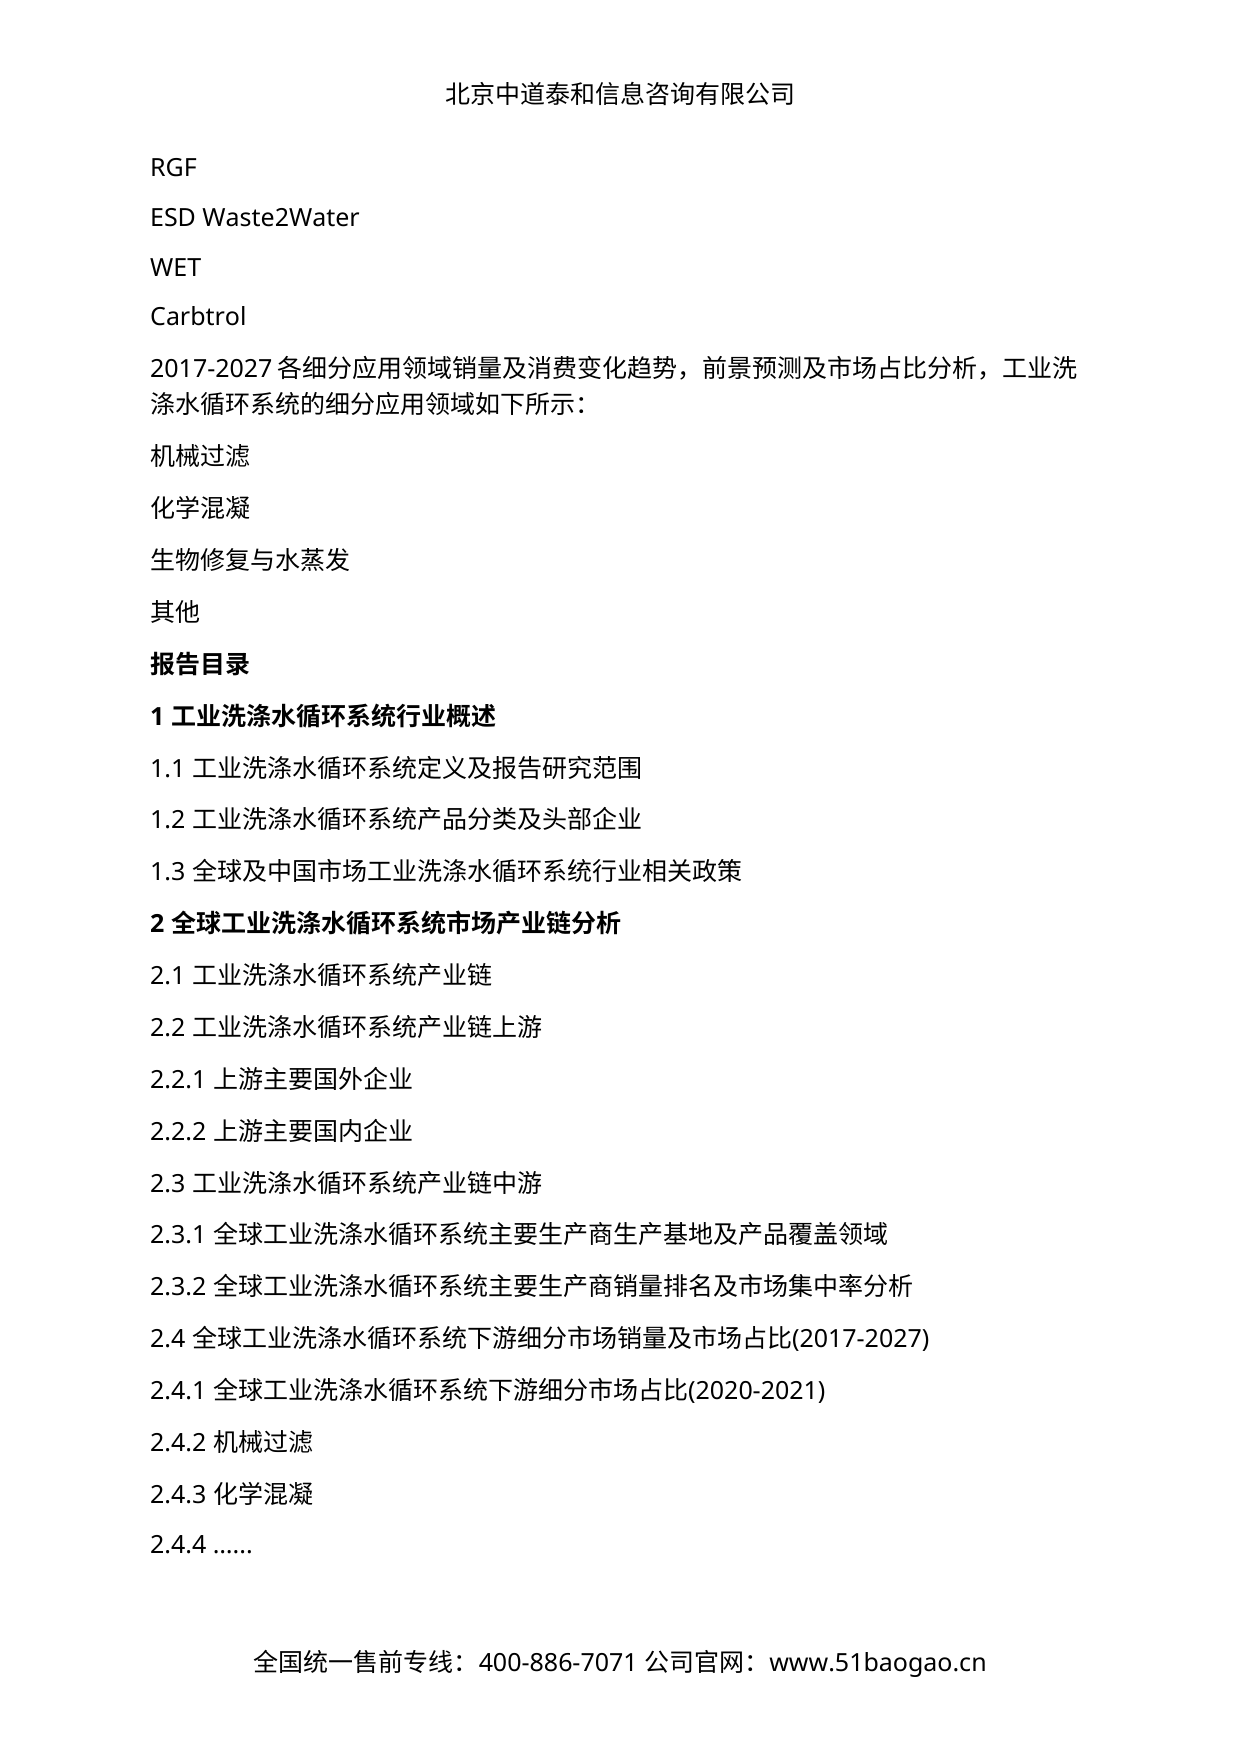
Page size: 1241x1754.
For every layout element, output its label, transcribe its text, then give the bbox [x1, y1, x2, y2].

text WET [150, 249, 1090, 283]
text 2.2.2 上游主要国内企业 [150, 1111, 1090, 1147]
text 机械过滤 [150, 437, 1090, 473]
text 2.4.1 全球工业洗涤水循环系统下游细分市场占比(2020-2021) [150, 1371, 1090, 1407]
text 生物修复与水蒸发 [150, 541, 1090, 577]
text 1.3 全球及中国市场工业洗涤水循环系统行业相关政策 [150, 852, 1090, 888]
text 2.3.2 全球工业洗涤水循环系统主要生产商销量排名及市场集中率分析 [150, 1267, 1090, 1303]
text 其他 [150, 592, 1090, 629]
text 化学混凝 [150, 489, 1090, 525]
text 2.1 工业洗涤水循环系统产业链 [150, 956, 1090, 992]
text 2.4.3 化学混凝 [150, 1474, 1090, 1511]
text 1.1 工业洗涤水循环系统定义及报告研究范围 [150, 748, 1090, 784]
text 2.2.1 上游主要国外企业 [150, 1059, 1090, 1096]
text 1 工业洗涤水循环系统行业概述 [150, 696, 1090, 732]
text 2017-2027各细分应用领域销量及消费变化趋势，前景预测及市场占比分析，工业洗涤水循环系统的细分应用领域如下所示： [150, 349, 1090, 421]
text 报告目录 [150, 644, 1090, 681]
text 2.2 工业洗涤水循环系统产业链上游 [150, 1007, 1090, 1044]
text Carbtrol [150, 299, 1090, 333]
text 2.3.1 全球工业洗涤水循环系统主要生产商生产基地及产品覆盖领域 [150, 1215, 1090, 1251]
text RGF [150, 150, 1090, 184]
text 1.2 工业洗涤水循环系统产品分类及头部企业 [150, 800, 1090, 836]
text 2.4.4 …... [150, 1526, 1090, 1560]
text 2.4 全球工业洗涤水循环系统下游细分市场销量及市场占比(2017-2027) [150, 1319, 1090, 1355]
text 2.3 工业洗涤水循环系统产业链中游 [150, 1163, 1090, 1199]
text 2 全球工业洗涤水循环系统市场产业链分析 [150, 904, 1090, 940]
text ESD Waste2Water [150, 200, 1090, 234]
text 2.4.2 机械过滤 [150, 1422, 1090, 1459]
